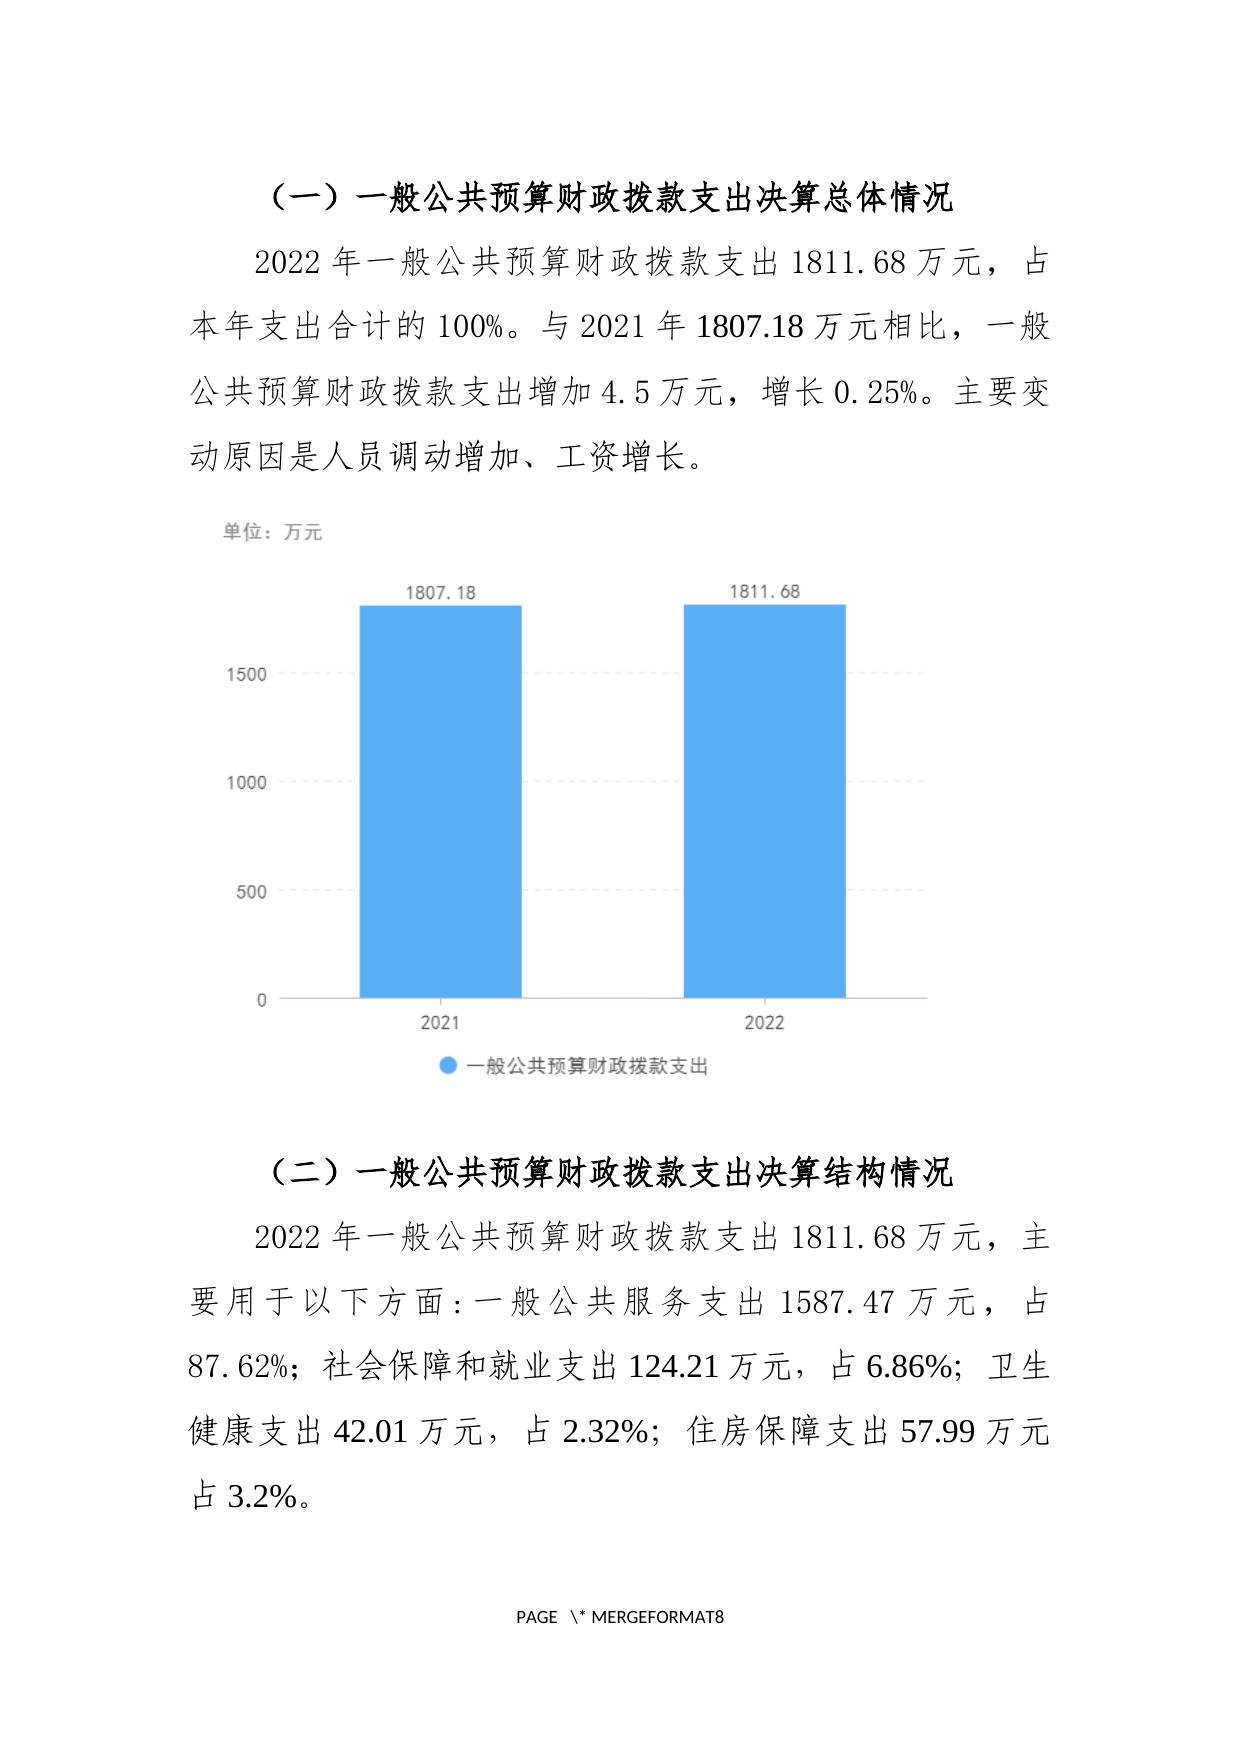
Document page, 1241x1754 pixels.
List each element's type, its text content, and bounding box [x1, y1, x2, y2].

text （一）一般公共预算财政拨款支出决算总体情况 [187, 162, 1053, 227]
picture [187, 487, 961, 1115]
text （二）一般公共预算财政拨款支出决算结构情况 [187, 1137, 1053, 1202]
text 2022年一般公共预算财政拨款支出1811.68万元，主要用于以下方面:一般公共服务支出1587.47万元，占87.62%；社会保障和就业支出124.21万元，占6.86%；卫生健康支出42.01万元，占2.32%；住房保障支出57.99万元，占3.2%。 [187, 1202, 1053, 1527]
text 2022年一般公共预算财政拨款支出1811.68万元，占本年支出合计的100%。与2021年1807.18万元相比，一般公共预算财政拨款支出增加4.5万元，增长0.25%。主要变动原因是人员调动增加、工资增长。 [187, 227, 1053, 487]
